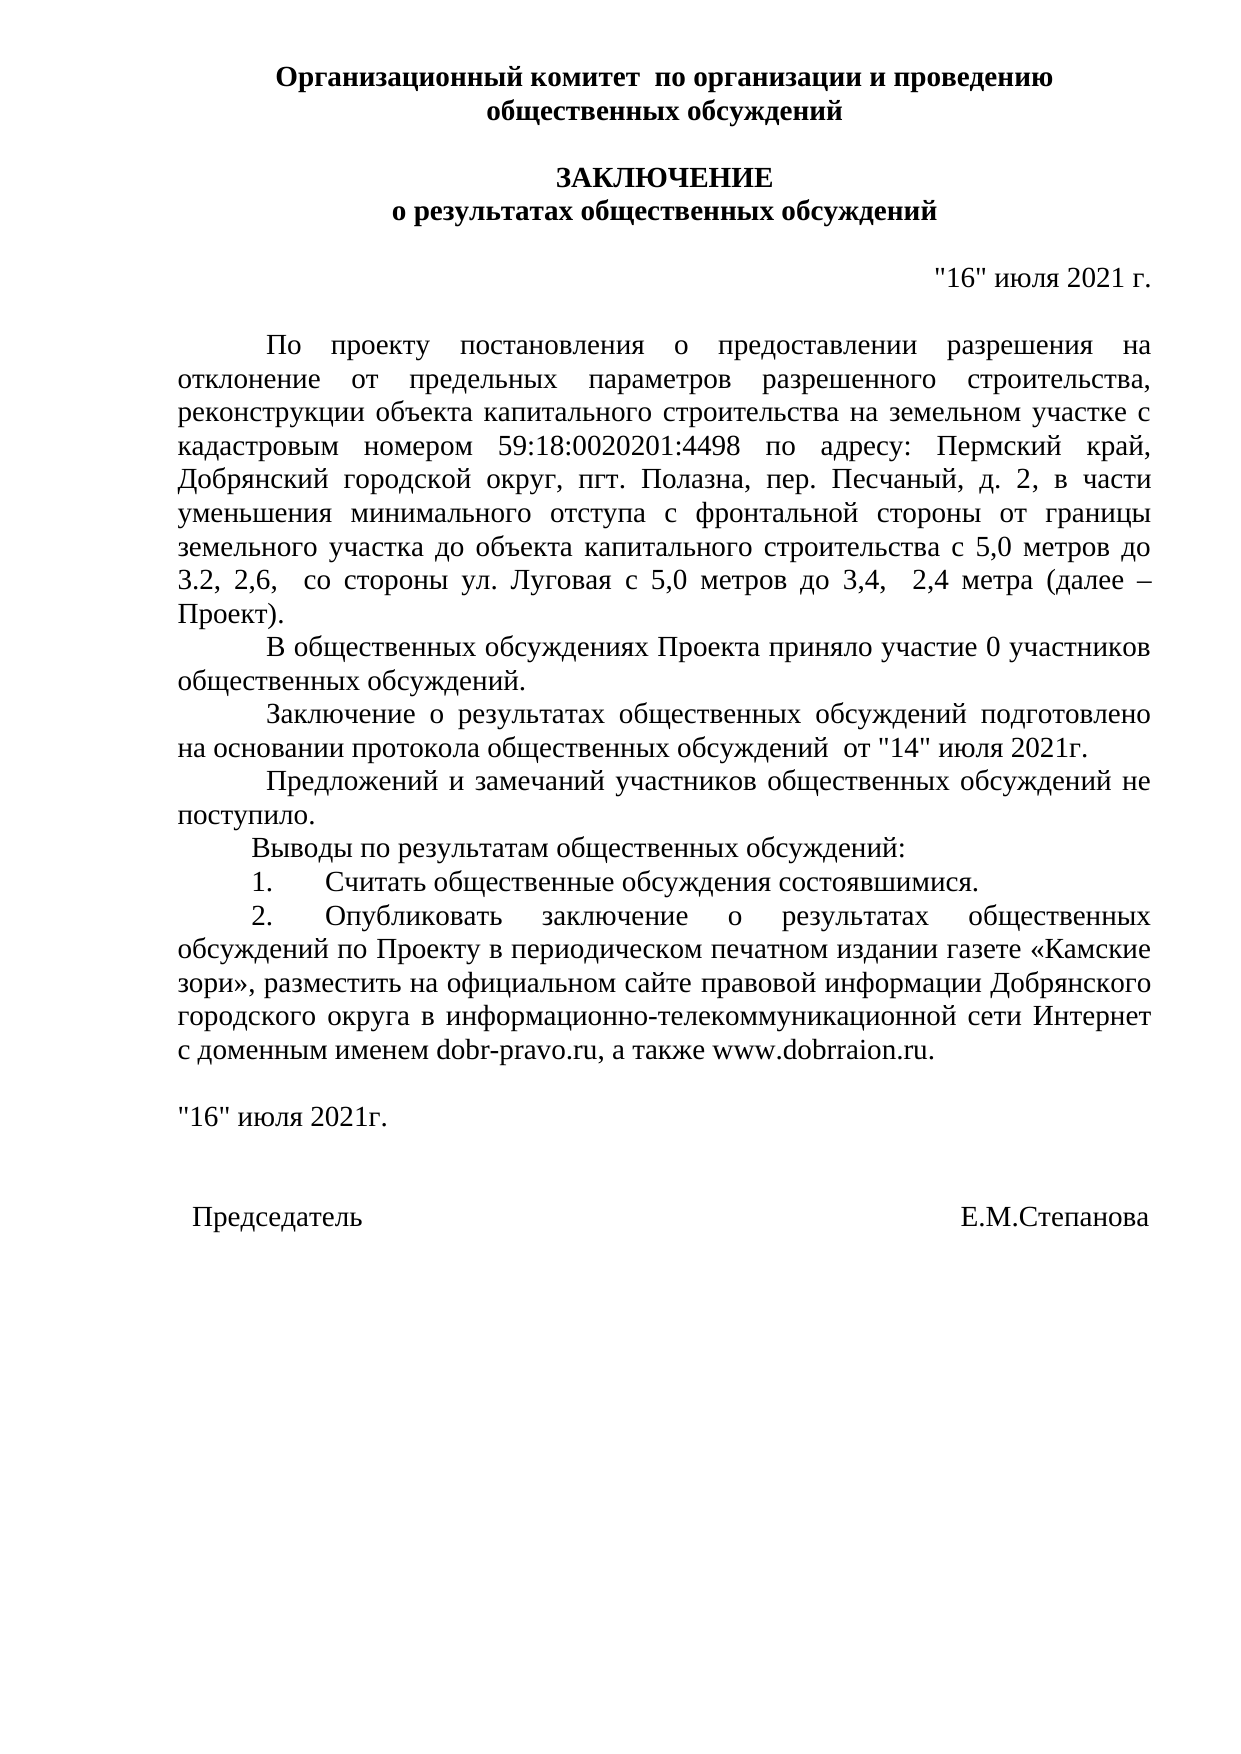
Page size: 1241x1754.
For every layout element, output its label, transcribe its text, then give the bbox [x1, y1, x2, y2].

text Председатель Е.М.Степанова [177, 1199, 1152, 1233]
text Предложений и замечаний участников общественных обсуждений не поступило. [177, 763, 1152, 831]
list Считать общественные обсуждения состоявшимися. [177, 864, 1152, 898]
text По проекту постановления о предоставлении разрешения на отклонение от предельных параметров разрешенного строительства, реконструкции объекта капитального строительства на земельном участке с кадастровым номером 59:18:0020201:4498 по адресу: Пермский край, Добрянский городской округ, пгт. Полазна, пер. Песчаный, д. 2, в части уменьшения минимального отступа с фронтальной стороны от границы земельного участка до объекта капитального строительства с 5,0 метров до 3.2, 2,6, со стороны ул. Луговая с 5,0 метров до 3,4, 2,4 метра (далее – Проект). [177, 327, 1152, 629]
text Выводы по результатам общественных обсуждений: [177, 831, 1152, 864]
text Заключение о результатах общественных обсуждений подготовлено на основании протокола общественных обсуждений от "14" июля 2021г. [177, 696, 1152, 763]
text "16" июля 2021 г. [177, 260, 1152, 294]
text В общественных обсуждениях Проекта приняло участие 0 участников общественных обсуждений. [177, 629, 1152, 696]
text о результатах общественных обсуждений [177, 193, 1152, 227]
text Организационный комитет по организации и проведению общественных обсуждений [177, 59, 1152, 126]
list Опубликовать заключение о результатах общественных обсуждений по Проекту в периодическом печатном издании газете «Камские зори», разместить на официальном сайте правовой информации Добрянского городского округа в информационно-телекоммуникационной сети Интернет с доменным именем dobr-pravo.ru, а также www.dobrraion.ru. [177, 898, 1152, 1065]
text "16" июля 2021г. [177, 1099, 1152, 1132]
text ЗАКЛЮЧЕНИЕ [177, 160, 1152, 193]
